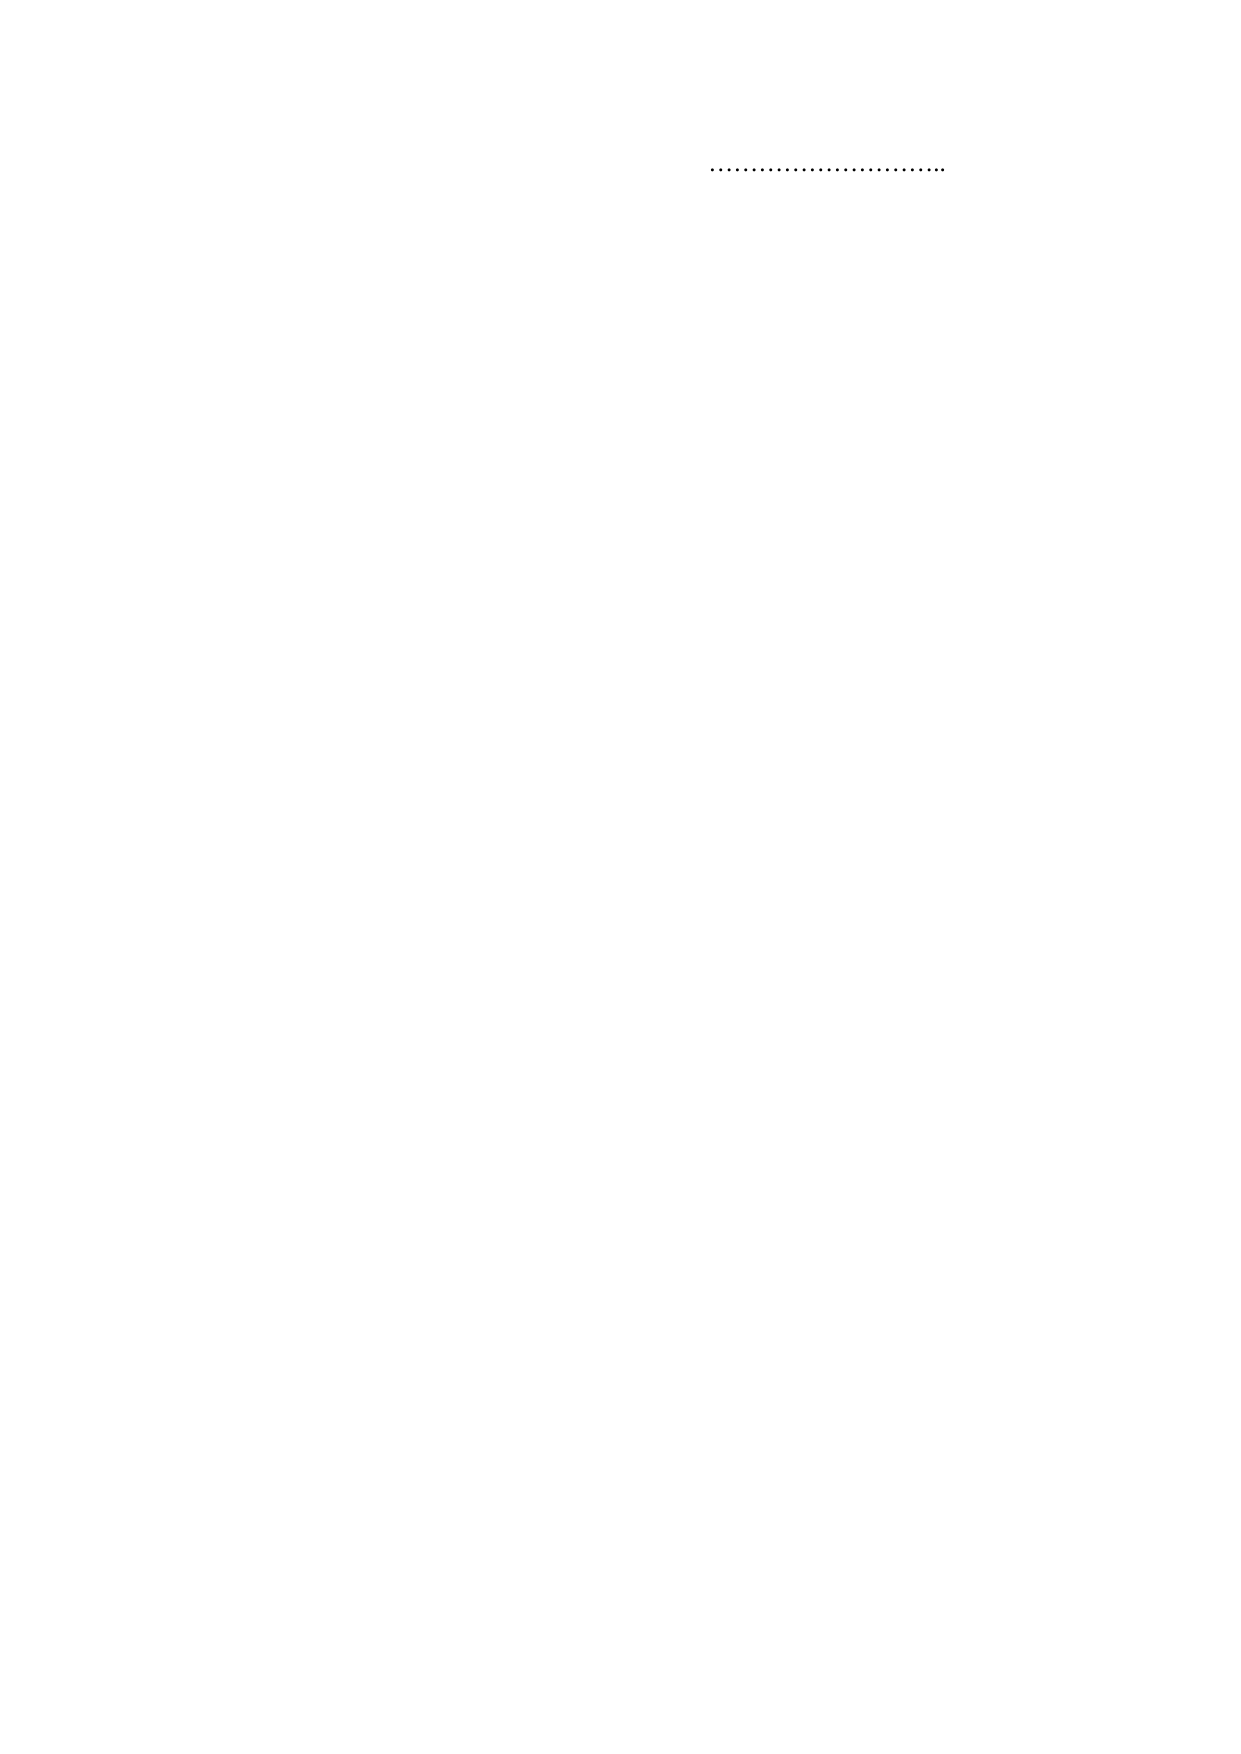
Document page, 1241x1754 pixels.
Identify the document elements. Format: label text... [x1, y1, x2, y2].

text ……………………….. [708, 148, 1122, 176]
